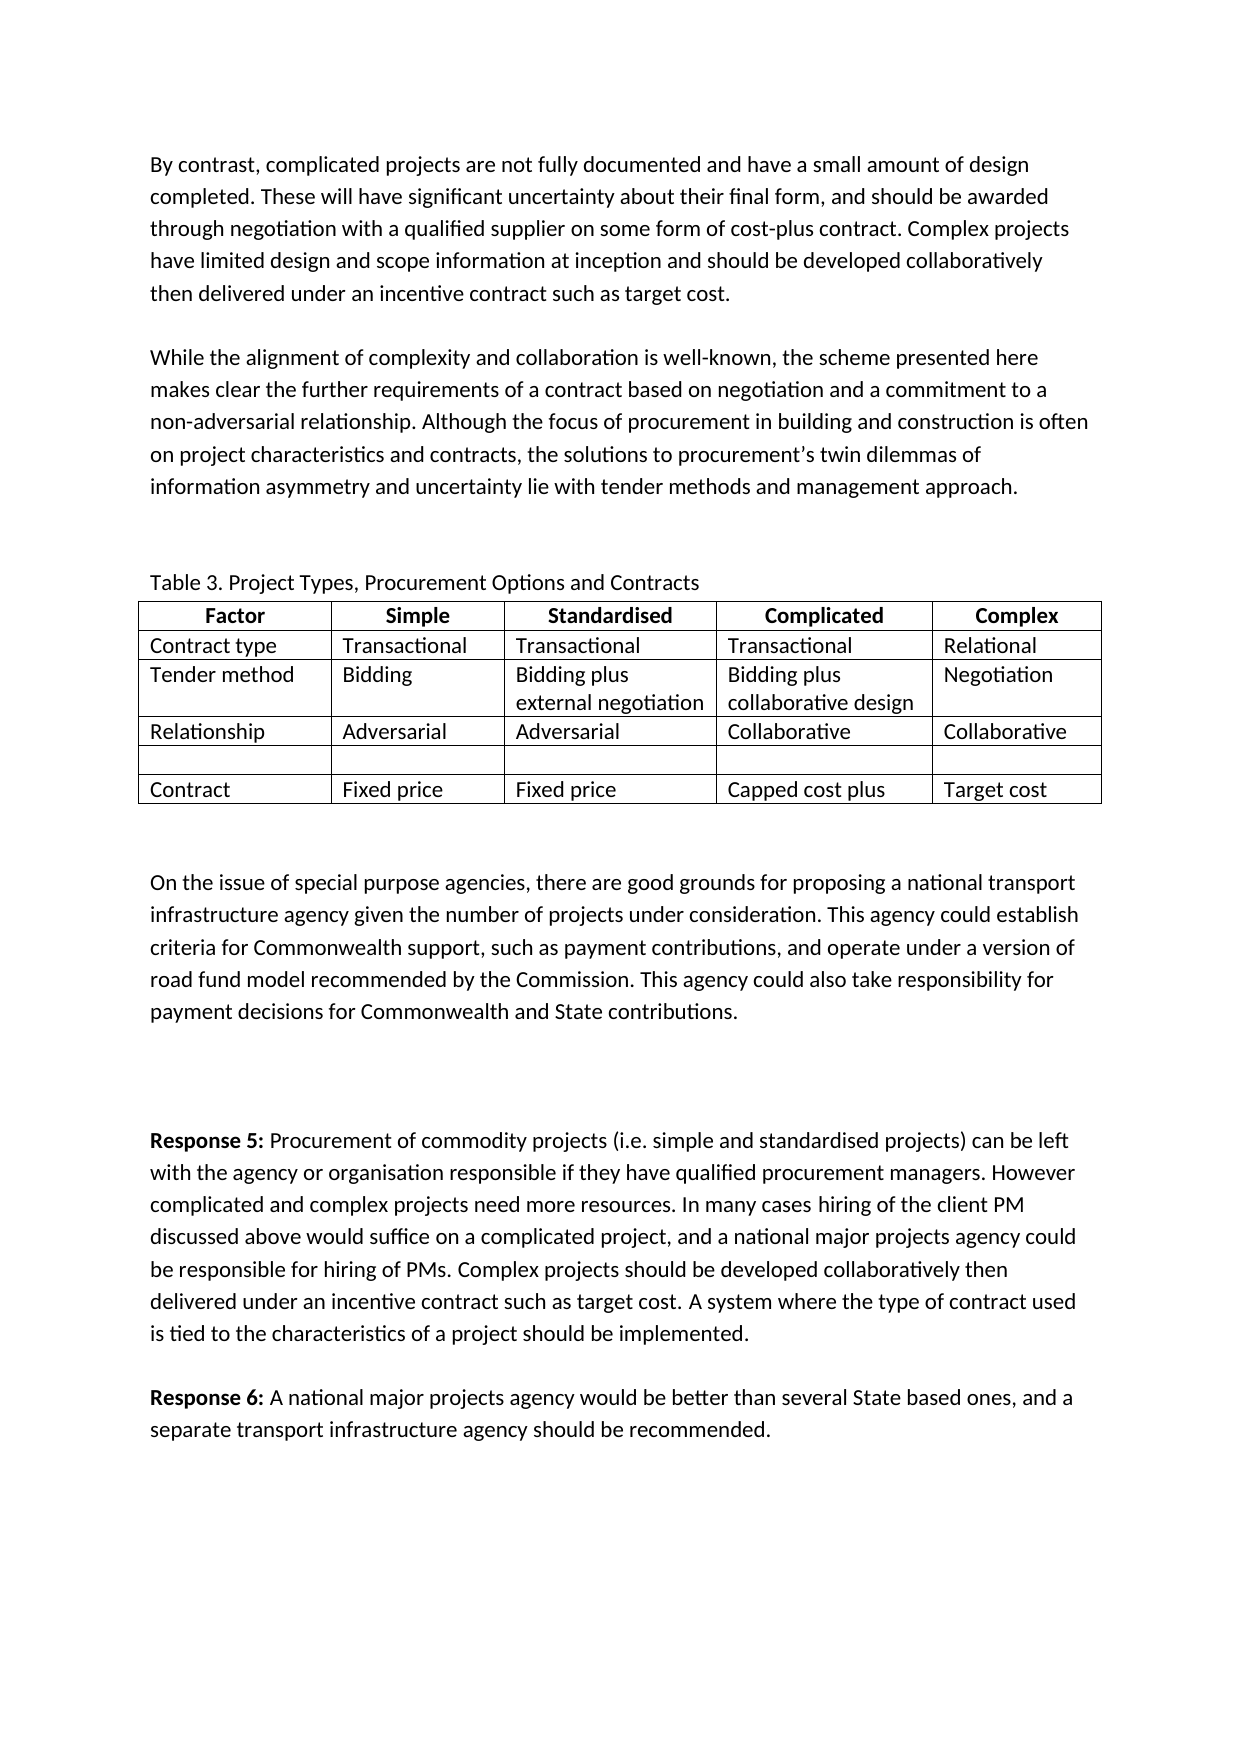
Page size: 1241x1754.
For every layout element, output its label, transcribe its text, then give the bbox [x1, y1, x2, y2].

table_cell Bidding plus external negotiation [505, 660, 716, 716]
table_cell Relational [933, 631, 1101, 659]
table_cell Collaborative [933, 717, 1101, 745]
text Response 6: A national major projects agency would be better than several State based ones, and a separate transport infrastructure agency should be recommended. [150, 1383, 1090, 1444]
table_cell Transactional [717, 631, 932, 659]
table_cell Fixed price [505, 775, 716, 803]
table_cell Adversarial [332, 717, 504, 745]
table_cell Adversarial [505, 717, 716, 745]
table_header Complex [933, 602, 1101, 630]
table_cell Contract [139, 775, 331, 803]
table_cell [139, 746, 331, 774]
table_header Complicated [717, 602, 932, 630]
table_cell Contract type [139, 631, 331, 659]
table_cell Tender method [139, 660, 331, 716]
table_cell Transactional [505, 631, 716, 659]
table_cell Transactional [332, 631, 504, 659]
table_cell [505, 746, 716, 774]
table_cell Bidding plus collaborative design [717, 660, 932, 716]
table_cell Bidding [332, 660, 504, 716]
table_header Factor [139, 602, 331, 630]
text While the alignment of complexity and collaboration is well-known, the scheme presented here makes clear the further requirements of a contract based on negotiation and a commitment to a non-adversarial relationship. Although the focus of procurement in building and construction is often on project characteristics and contracts, the solutions to procurement’s twin dilemmas of information asymmetry and uncertainty lie with tender methods and management approach. [150, 343, 1090, 500]
text By contrast, complicated projects are not fully documented and have a small amount of design completed. These will have significant uncertainty about their final form, and should be awarded through negotiation with a qualified supplier on some form of cost-plus contract. Complex projects have limited design and scope information at inception and should be developed collaboratively then delivered under an incentive contract such as target cost. [150, 150, 1090, 307]
table_cell [717, 746, 932, 774]
text Response 5: Procurement of commodity projects (i.e. simple and standardised projects) can be left with the agency or organisation responsible if they have qualified procurement managers. However complicated and complex projects need more resources. In many cases hiring of the client PM discussed above would suffice on a complicated project, and a national major projects agency could be responsible for hiring of PMs. Complex projects should be developed collaboratively then delivered under an incentive contract such as target cost. A system where the type of contract used is tied to the characteristics of a project should be implemented. [150, 1126, 1090, 1347]
table_cell Relationship [139, 717, 331, 745]
table_cell [933, 746, 1101, 774]
text Table 3. Project Types, Procurement Options and Contracts [150, 568, 1090, 596]
table_cell Fixed price [332, 775, 504, 803]
table_cell Target cost [933, 775, 1101, 803]
table_cell Negotiation [933, 660, 1101, 716]
text On the issue of special purpose agencies, there are good grounds for proposing a national transport infrastructure agency given the number of projects under consideration. This agency could establish criteria for Commonwealth support, such as payment contributions, and operate under a version of road fund model recommended by the Commission. This agency could also take responsibility for payment decisions for Commonwealth and State contributions. [150, 868, 1090, 1025]
table_cell Capped cost plus [717, 775, 932, 803]
table_header Simple [332, 602, 504, 630]
table_cell [332, 746, 504, 774]
table_cell Collaborative [717, 717, 932, 745]
table_header Standardised [505, 602, 716, 630]
